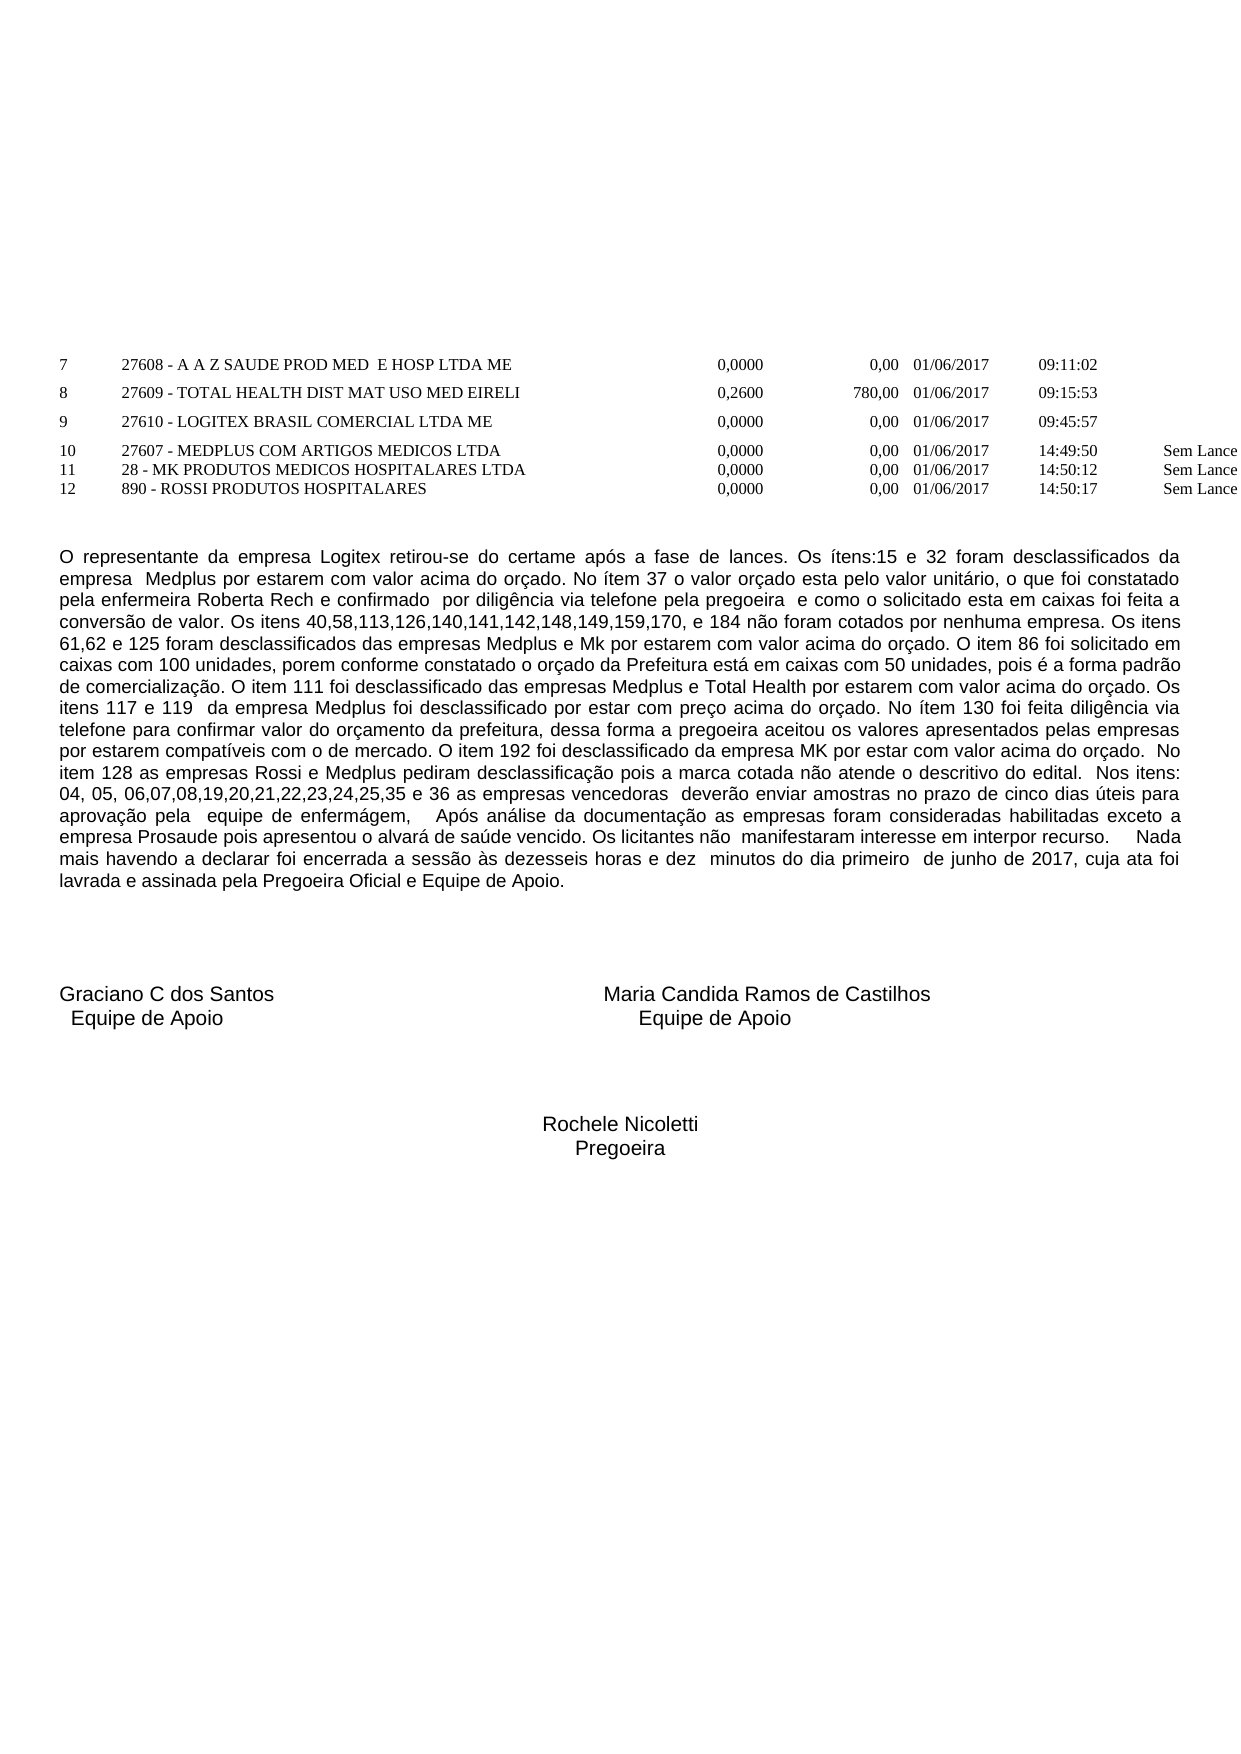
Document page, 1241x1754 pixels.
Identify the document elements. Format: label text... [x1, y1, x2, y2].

text Rochele Nicoletti [59, 1111, 1181, 1135]
text Graciano C dos Santos Maria Candida Ramos de Castilhos [59, 982, 1181, 1006]
text Equipe de Apoio Equipe de Apoio [59, 1006, 1181, 1030]
text O representante da empresa Logitex retirou-se do certame após a fase de lances. Os ítens:15 e 32 foram desclassificados da empresa Medplus por estarem com valor acima do orçado. No ítem 37 o valor orçado esta pelo valor unitário, o que foi constatado pela enfermeira Roberta Rech e confirmado por diligência via telefone pela pregoeira e como o solicitado esta em caixas foi feita a conversão de valor. Os itens 40,58,113,126,140,141,142,148,149,159,170, e 184 não foram cotados por nenhuma empresa. Os itens 61,62 e 125 foram desclassificados das empresas Medplus e Mk por estarem com valor acima do orçado. O item 86 foi solicitado em caixas com 100 unidades, porem conforme constatado o orçado da Prefeitura está em caixas com 50 unidades, pois é a forma padrão de comercialização. O item 111 foi desclassificado das empresas Medplus e Total Health por estarem com valor acima do orçado. Os itens 117 e 119 da empresa Medplus foi desclassificado por estar com preço acima do orçado. No ítem 130 foi feita diligência via telefone para confirmar valor do orçamento da prefeitura, dessa forma a pregoeira aceitou os valores apresentados pelas empresas por estarem compatíveis com o de mercado. O item 192 foi desclassificado da empresa MK por estar com valor acima do orçado. No item 128 as empresas Rossi e Medplus pediram desclassificação pois a marca cotada não atende o descritivo do edital. Nos itens: 04, 05, 06,07,08,19,20,21,22,23,24,25,35 e 36 as empresas vencedoras deverão enviar amostras no prazo de cinco dias úteis para aprovação pela equipe de enfermágem, Após análise da documentação as empresas foram consideradas habilitadas exceto a empresa Prosaude pois apresentou o alvará de saúde vencido. Os licitantes não manifestaram interesse em interpor recurso. Nada mais havendo a declarar foi encerrada a sessão às dezesseis horas e dez minutos do dia primeiro de junho de 2017, cuja ata foi lavrada e assinada pela Pregoeira Oficial e Equipe de Apoio. [59, 546, 1181, 891]
text Pregoeira [59, 1135, 1181, 1159]
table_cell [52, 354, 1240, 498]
